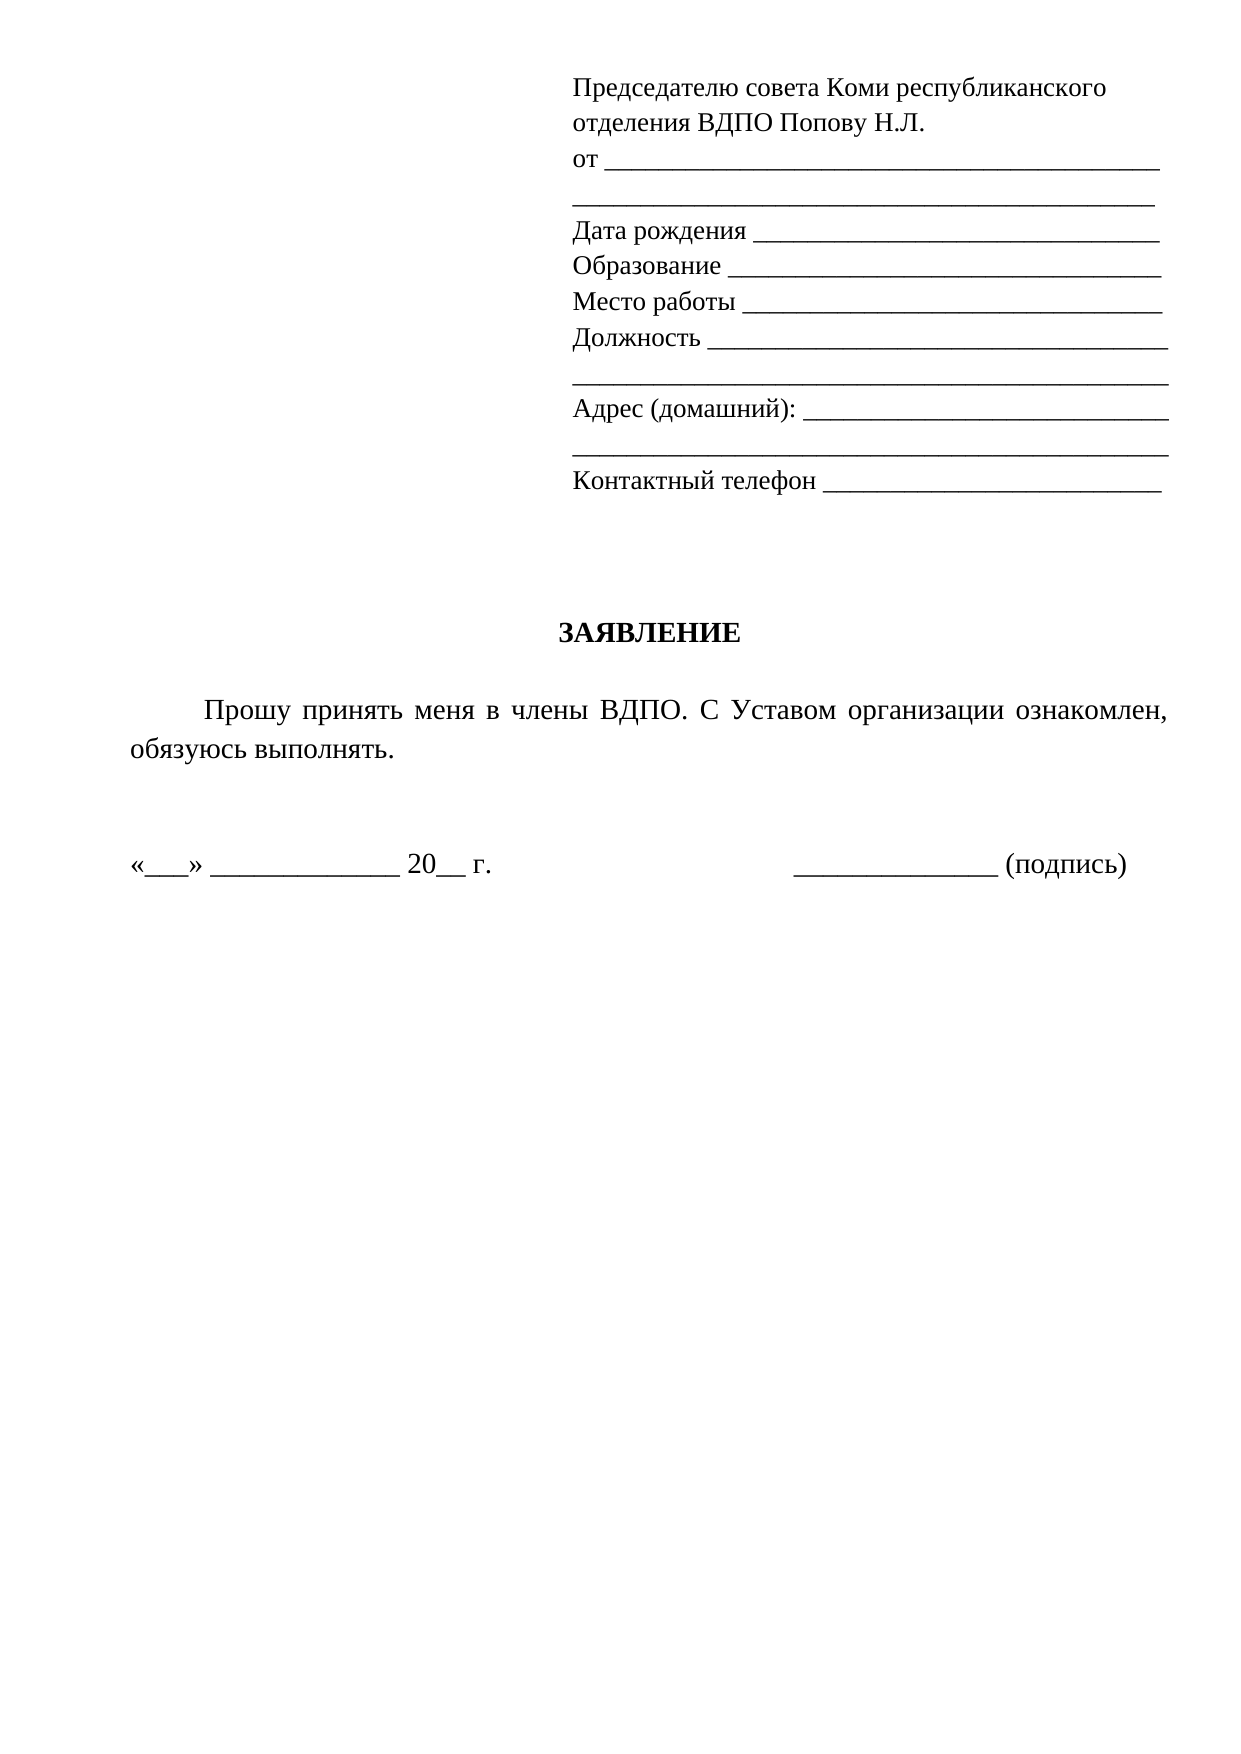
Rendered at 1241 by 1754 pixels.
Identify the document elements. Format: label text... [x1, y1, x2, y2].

text ____________________________________________ [130, 357, 1169, 388]
text Должность __________________________________ [130, 321, 1169, 352]
text Место работы _______________________________ [130, 285, 1169, 316]
text от _________________________________________ [130, 142, 1169, 173]
text Прошу принять меня в члены ВДПО. С Уставом организации ознакомлен, обязуюсь выполнять. [130, 692, 1169, 764]
text Контактный телефон _________________________ [130, 464, 1169, 495]
text ___________________________________________ [130, 178, 1169, 209]
text Председателю совета Коми республиканского отделения ВДПО Попову Н.Л. [572, 71, 1169, 138]
text ____________________________________________ [130, 428, 1169, 459]
text ЗАЯВЛЕНИЕ [130, 615, 1169, 649]
text Адрес (домашний): ___________________________ [130, 392, 1169, 423]
text Образование ________________________________ [130, 249, 1169, 281]
text Дата рождения ______________________________ [130, 214, 1169, 245]
text «___» _____________ 20__ г. ______________ (подпись) [130, 846, 1169, 880]
